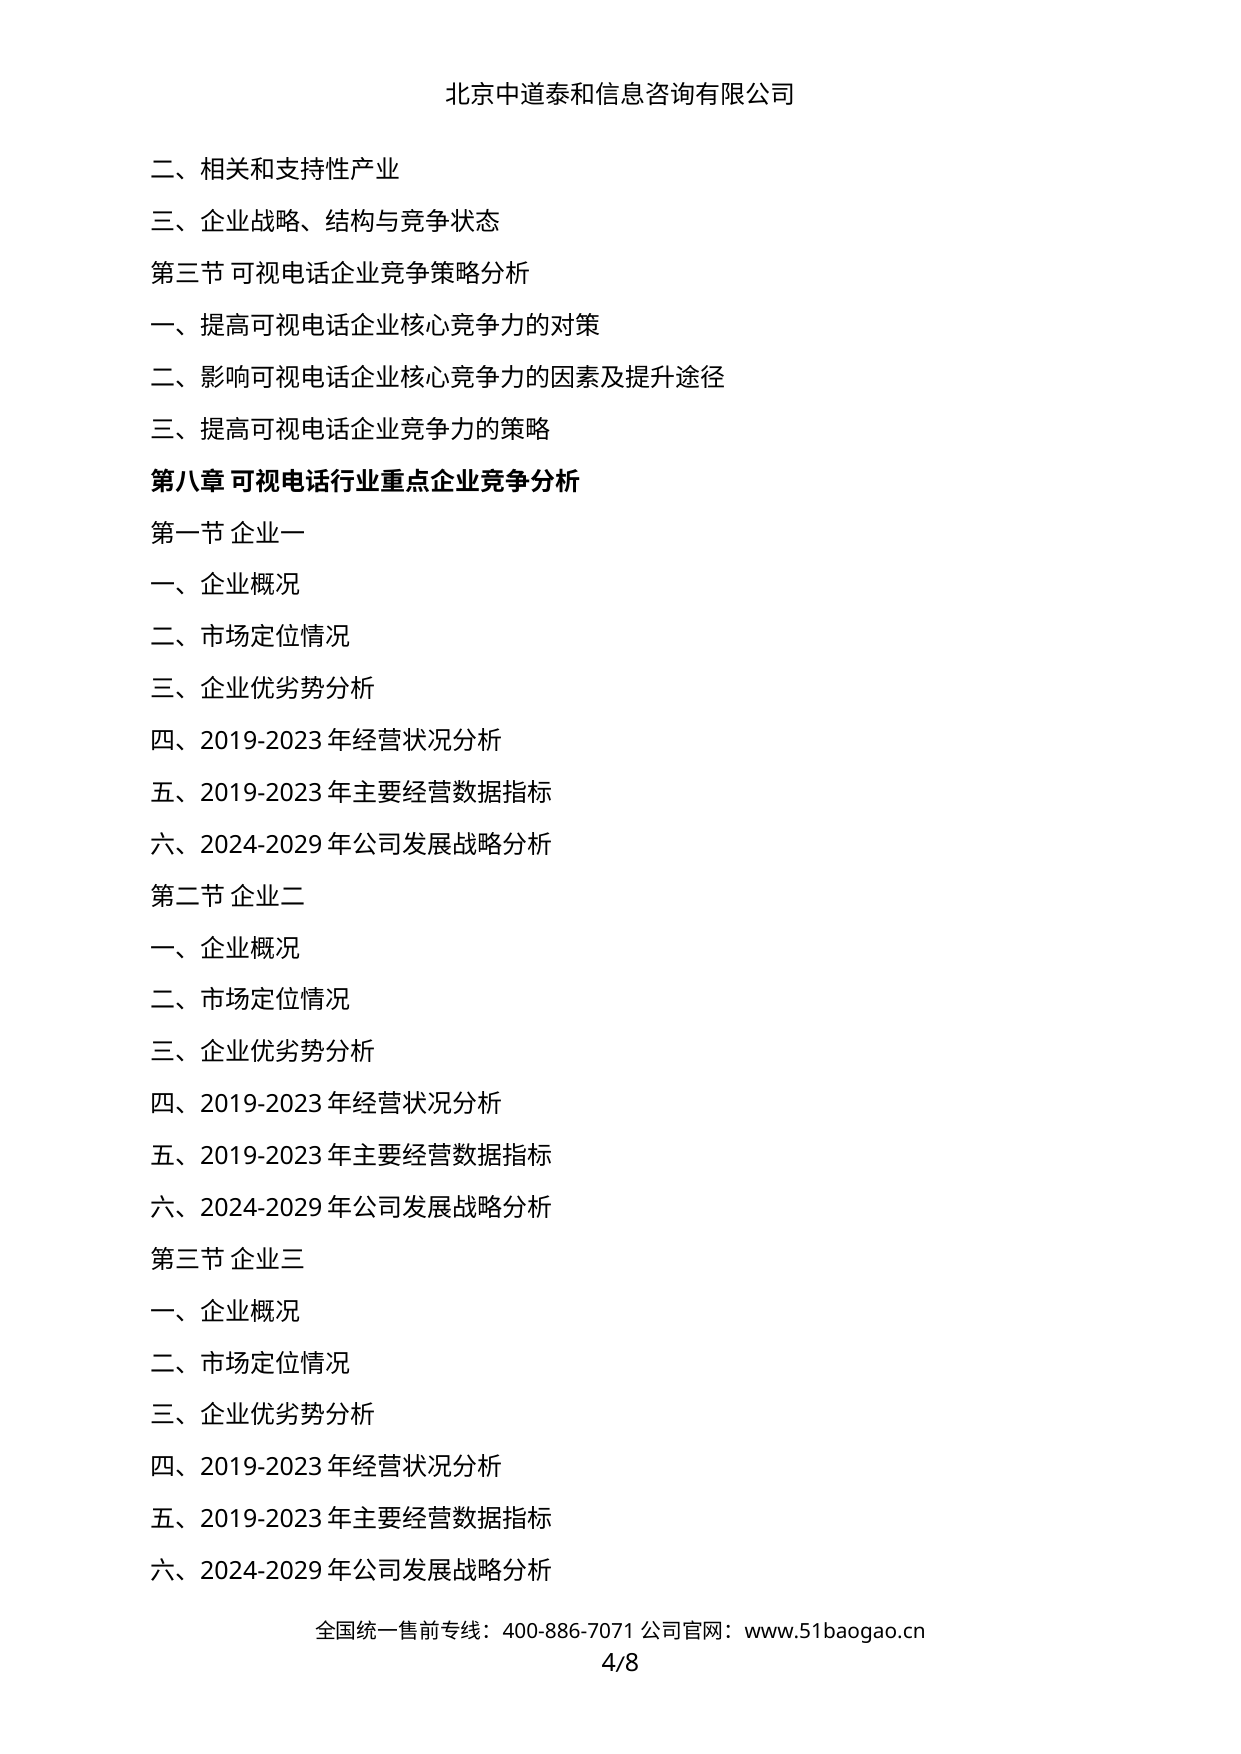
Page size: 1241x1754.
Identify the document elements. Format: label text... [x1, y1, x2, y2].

text 第三节 可视电话企业竞争策略分析 [150, 254, 1090, 290]
text 一、企业概况 [150, 565, 1090, 601]
text 三、企业优劣势分析 [150, 1395, 1090, 1431]
text 第一节 企业一 [150, 513, 1090, 549]
text 五、2019-2023年主要经营数据指标 [150, 1136, 1090, 1172]
text 二、市场定位情况 [150, 980, 1090, 1016]
text 三、企业优劣势分析 [150, 1032, 1090, 1068]
text 三、企业优劣势分析 [150, 669, 1090, 705]
text 一、企业概况 [150, 928, 1090, 964]
text 二、市场定位情况 [150, 617, 1090, 653]
text 四、2019-2023年经营状况分析 [150, 721, 1090, 757]
text 六、2024-2029年公司发展战略分析 [150, 1187, 1090, 1224]
text 二、相关和支持性产业 [150, 150, 1090, 186]
text 五、2019-2023年主要经营数据指标 [150, 772, 1090, 809]
text 二、影响可视电话企业核心竞争力的因素及提升途径 [150, 357, 1090, 394]
text 四、2019-2023年经营状况分析 [150, 1084, 1090, 1120]
text 四、2019-2023年经营状况分析 [150, 1447, 1090, 1483]
text 第二节 企业二 [150, 876, 1090, 912]
text 一、提高可视电话企业核心竞争力的对策 [150, 306, 1090, 342]
text 第三节 企业三 [150, 1239, 1090, 1276]
text 六、2024-2029年公司发展战略分析 [150, 1551, 1090, 1587]
text 五、2019-2023年主要经营数据指标 [150, 1499, 1090, 1535]
text 一、企业概况 [150, 1291, 1090, 1327]
text 第八章 可视电话行业重点企业竞争分析 [150, 461, 1090, 497]
text 二、市场定位情况 [150, 1343, 1090, 1379]
text 六、2024-2029年公司发展战略分析 [150, 824, 1090, 861]
text 三、提高可视电话企业竞争力的策略 [150, 409, 1090, 446]
text 三、企业战略、结构与竞争状态 [150, 202, 1090, 238]
